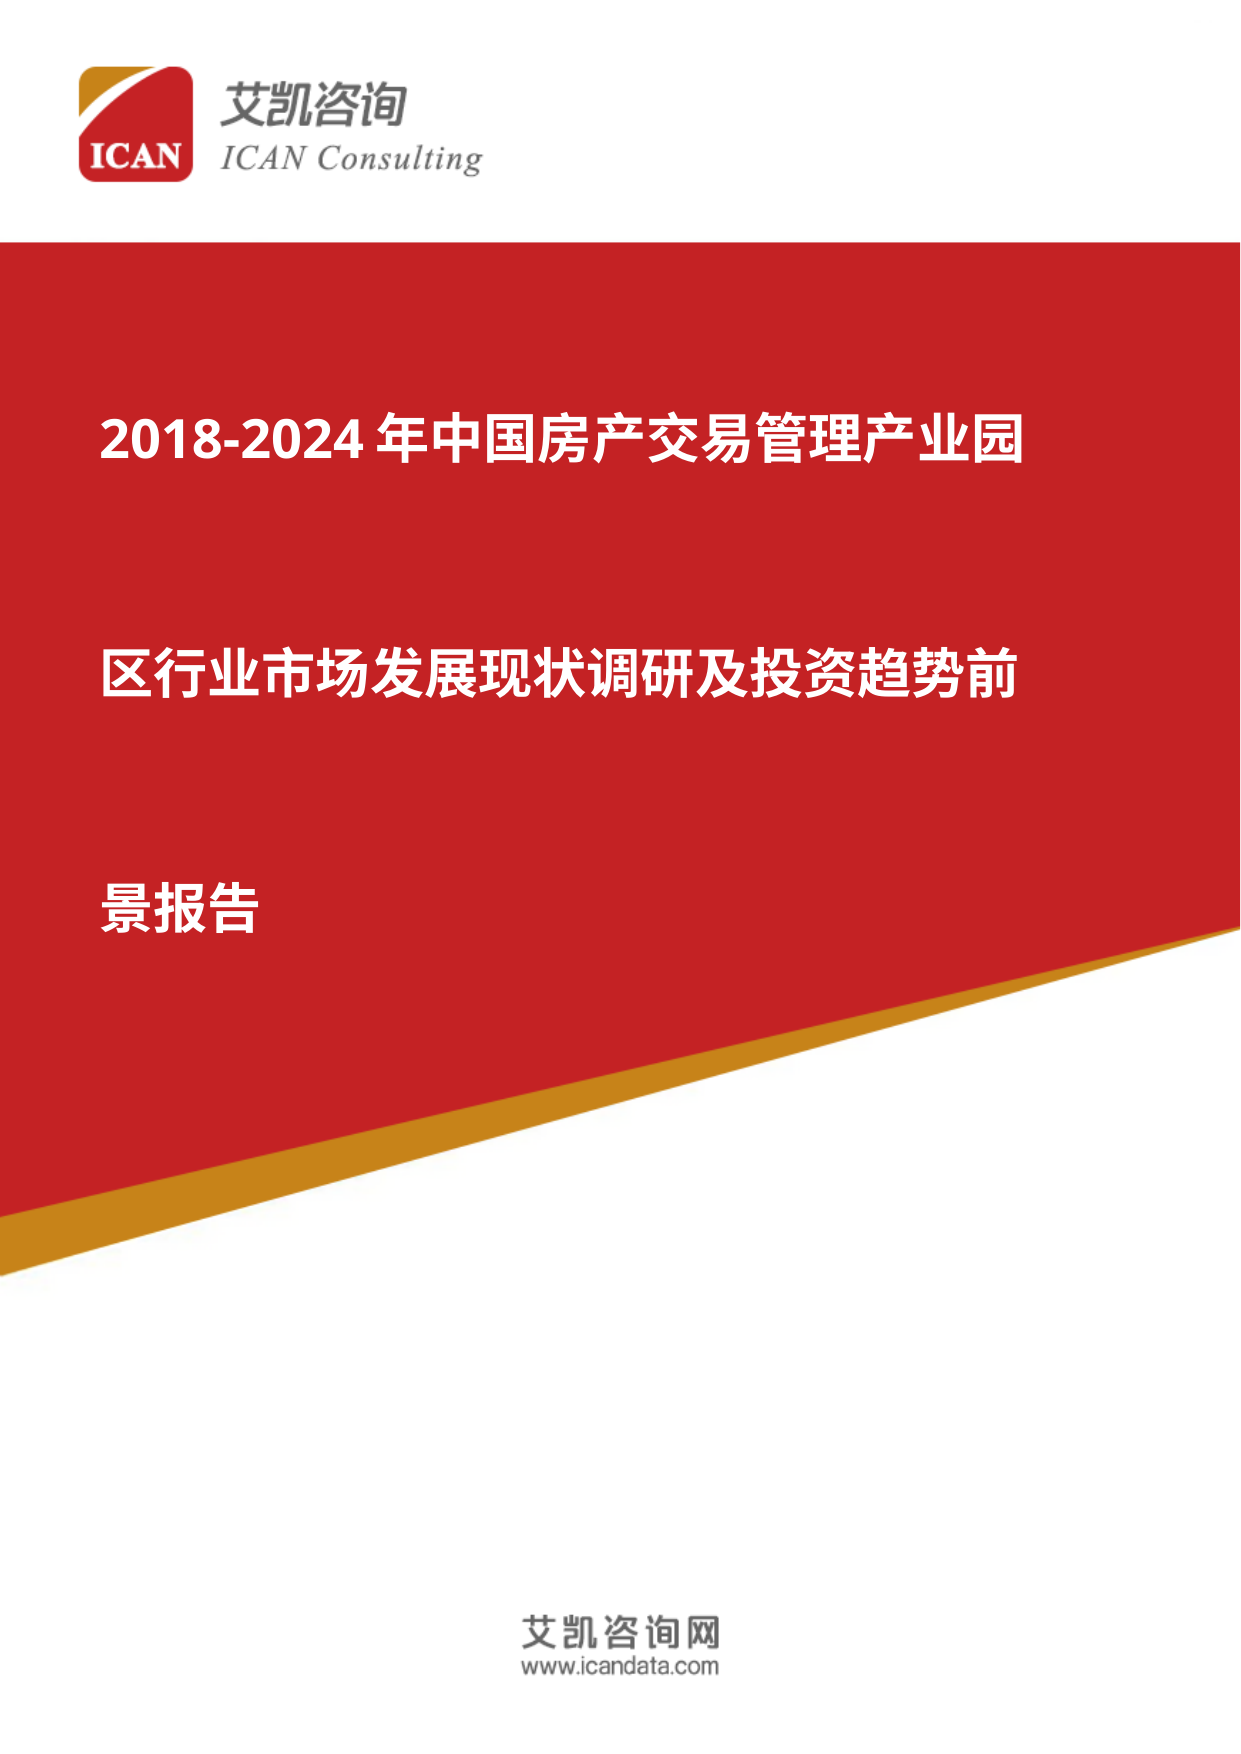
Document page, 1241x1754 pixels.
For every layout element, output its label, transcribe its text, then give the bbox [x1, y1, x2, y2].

subtitle 2018-2024年中国房产交易管理产业园区行业市场发展现状调研及投资趋势前景报告 [99, 386, 1053, 953]
picture [0, 5, 1241, 1754]
